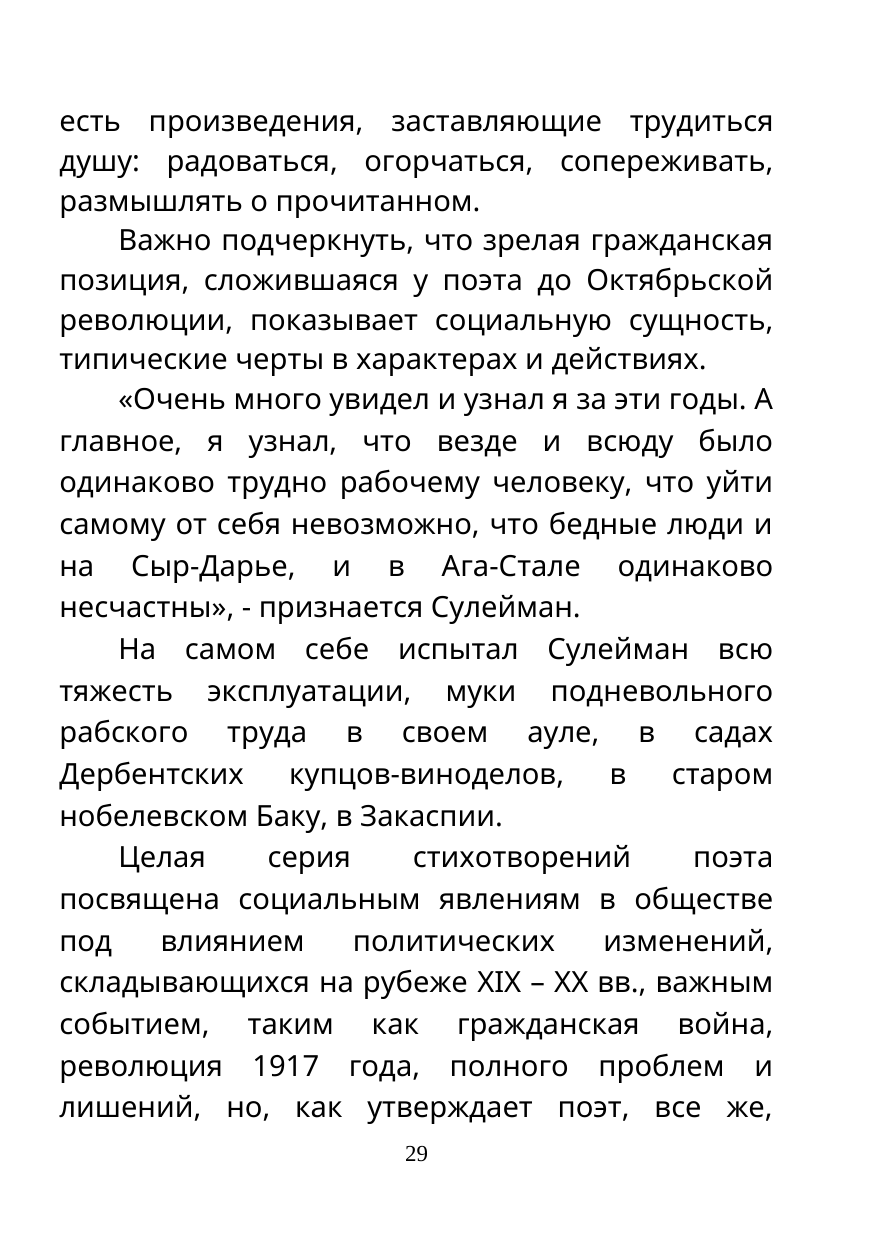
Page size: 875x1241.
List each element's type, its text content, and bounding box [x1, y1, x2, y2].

text «Очень много увидел и узнал я за эти годы. А главное, я узнал, что везде и всюду было одинаково трудно рабочему человеку, что уйти самому от себя невозможно, что бедные люди и на Сыр-Дарье, и в Ага-Стале одинаково несчастны», - признается Сулейман. [59, 378, 774, 626]
text Важно подчеркнуть, что зрелая гражданская позиция, сложившаяся у поэта до Октябрьской революции, показывает социальную сущность, типические черты в характерах и действиях. [59, 219, 774, 378]
text На самом себе испытал Сулейман всю тяжесть эксплуатации, муки подневольного рабского труда в своем ауле, в садах Дербентских купцов-виноделов, в старом нобелевском Баку, в Закаспии. [59, 628, 774, 834]
